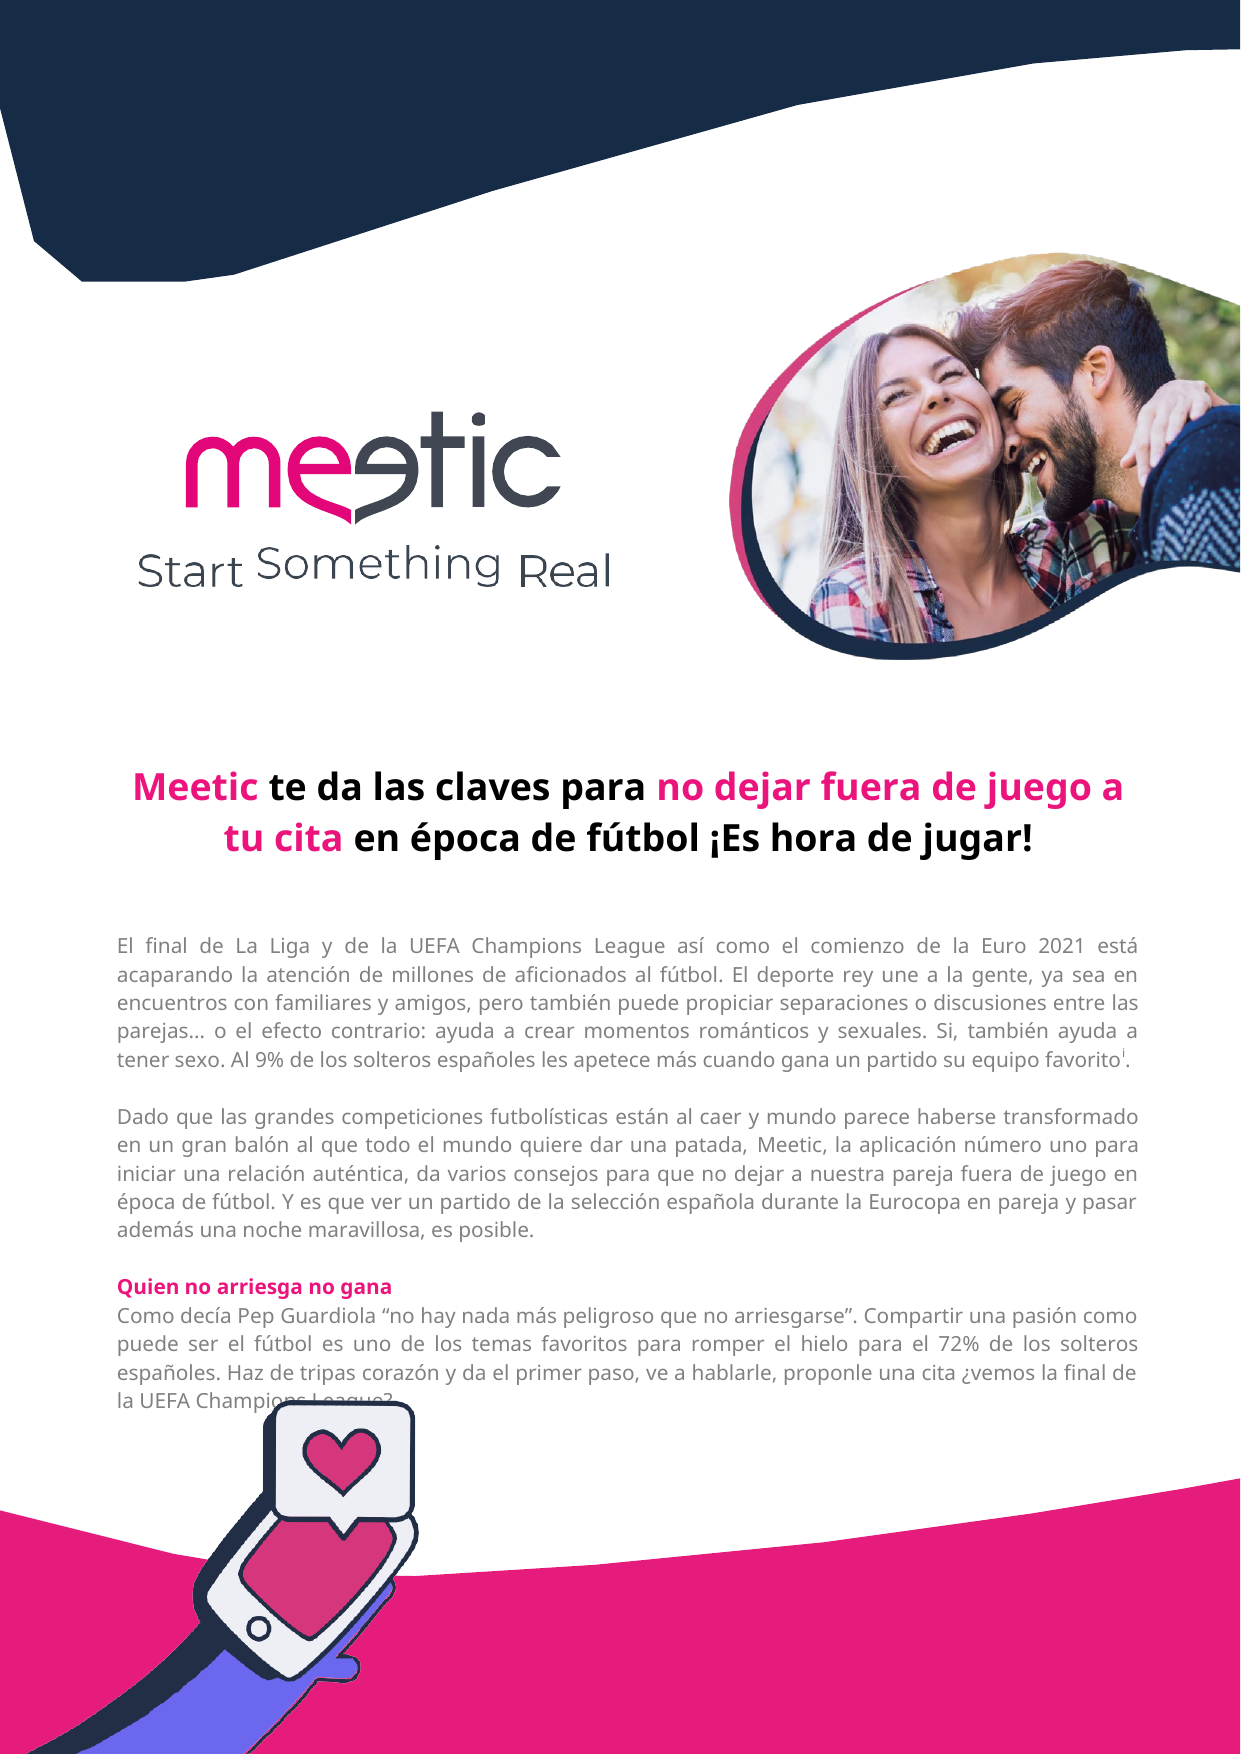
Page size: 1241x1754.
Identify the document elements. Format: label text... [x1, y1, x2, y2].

picture [577, 562, 597, 587]
picture [471, 412, 485, 426]
text Como decía Pep Guardiola “no hay nada más peligroso que no arriesgarse”. Compartir una pasión como puede ser el fútbol es uno de los temas favoritos para romper el hielo para el 72% de los solteros españoles. Haz de tripas corazón y da el primer paso, ve a hablarle, proponle una cita ¿vemos la final de la UEFA Champions League? [117, 1301, 1140, 1415]
text Dado que las grandes competiciones futbolísticas están al caer y mundo parece haberse transformado en un gran balón al que todo el mundo quiere dar una patada, Meetic, la aplicación número uno para iniciar una relación auténtica, da varios consejos para que no dejar a nuestra pareja fuera de juego en época de fútbol. Y es que ver un partido de la selección española durante la Eurocopa en pareja y pasar además una noche maravillosa, es posible. [117, 1102, 1140, 1244]
picture [257, 545, 499, 587]
picture [212, 558, 243, 587]
picture [138, 554, 181, 587]
picture [521, 555, 547, 587]
text Quien no arriesga no gana [117, 1272, 1140, 1301]
picture [550, 562, 574, 587]
picture [184, 562, 204, 587]
picture [729, 252, 1241, 660]
picture [26, 1400, 419, 1754]
text Meetic te da las claves para no dejar fuera de juego a tu cita en época de fútbol ¡Es hora de jugar! [117, 760, 1140, 862]
text El final de La Liga y de la UEFA Champions League así como el comienzo de la Euro 2021 está acaparando la atención de millones de aficionados al fútbol. El deporte rey une a la gente, ya sea en encuentros con familiares y amigos, pero también puede propiciar separaciones o discusiones entre las parejas… o el efecto contrario: ayuda a crear momentos románticos y sexuales. Si, también ayuda a tener sexo. Al 9% de los solteros españoles les apetece más cuando gana un partido su equipo favorito. [117, 931, 1140, 1073]
